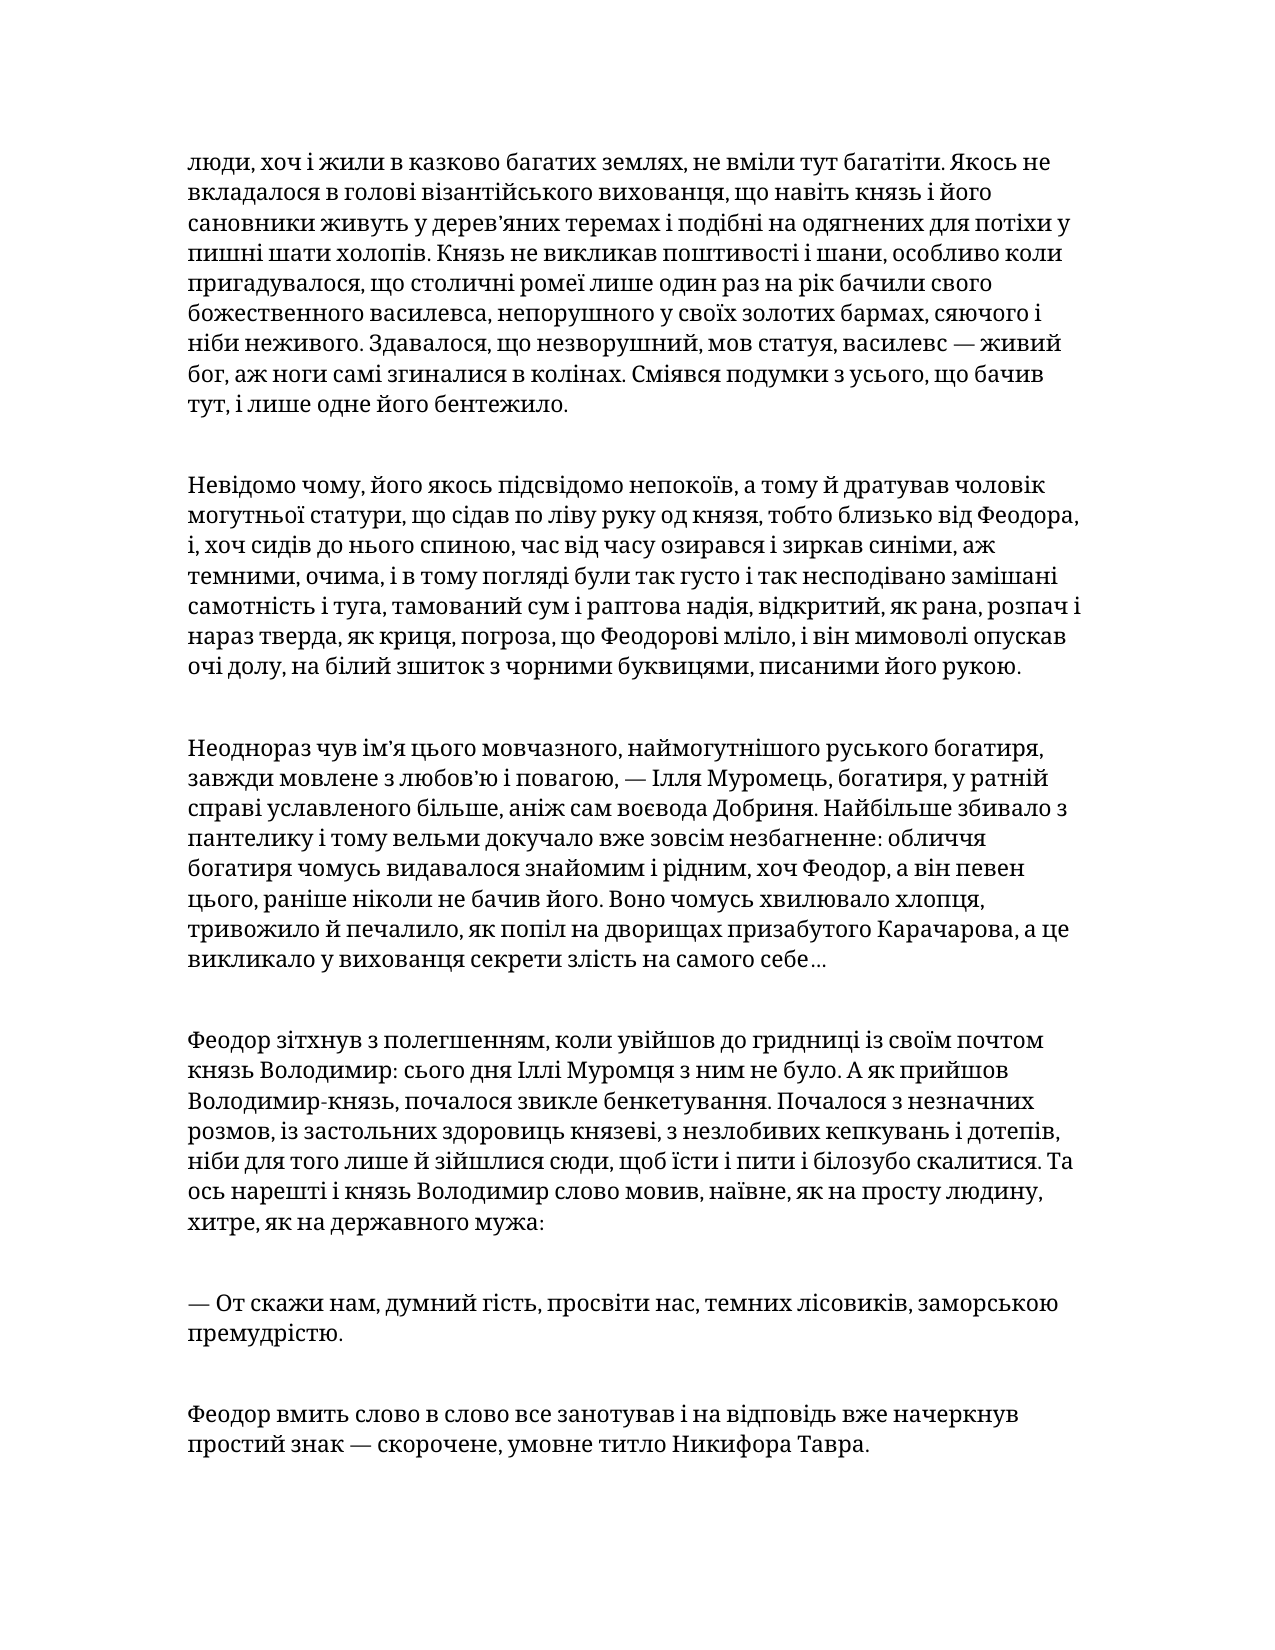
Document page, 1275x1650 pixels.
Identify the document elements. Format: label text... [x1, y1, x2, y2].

text — От скажи нам, думний гість, просвіти нас, темних лісовиків, заморською премудрістю. [187, 1260, 1087, 1347]
text Неоднораз чув ім’я цього мовчазного, наймогутнішого руського богатиря, завжди мовлене з любов’ю і повагою, — Ілля Муромець, богатиря, у ратній справі уславленого більше, аніж сам воєвода Добриня. Найбільше збивало з пантелику і тому вельми докучало вже зовсім незбагненне: обличчя богатиря чомусь видавалося знайомим і рідним, хоч Феодор, а він певен цього, раніше ніколи не бачив його. Воно чомусь хвилювало хлопця, тривожило й печалило, як попіл на дворищах призабутого Карачарова, а це викликало у вихованця секрети злість на самого себе… [187, 705, 1087, 973]
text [187, 150, 1087, 418]
text Невідомо чому, його якось підсвідомо непокоїв, а тому й дратував чоловік могутньої статури, що сідав по ліву руку од князя, тобто близько від Феодора, і, хоч сидів до нього спиною, час від часу озирався і зиркав синіми, аж темними, очима, і в тому погляді були так густо і так несподівано замішані самотність і туга, тамований сум і раптова надія, відкритий, як рана, розпач і нараз тверда, як криця, погроза, що Феодорові мліло, і він мимоволі опускав очі долу, на білий зшиток з чорними буквицями, писаними його рукою. [187, 443, 1087, 681]
text Феодор вмить слово в слово все занотував і на відповідь вже начеркнув простий знак — скорочене, умовне титло Никифора Тавра. [187, 1372, 1087, 1459]
text Феодор зітхнув з полегшенням, коли увійшов до гридниці із своїм почтом князь Володимир: сього дня Іллі Муромця з ним не було. А як прийшов Володимир-князь, почалося звикле бенкетування. Почалося з незначних розмов, із застольних здоровиць князеві, з незлобивих кепкувань і дотепів, ніби для того лише й зійшлися сюди, щоб їсти і пити і білозубо скалитися. Та ось нарешті і князь Володимир слово мовив, наївне, як на просту людину, хитре, як на державного мужа: [187, 998, 1087, 1236]
